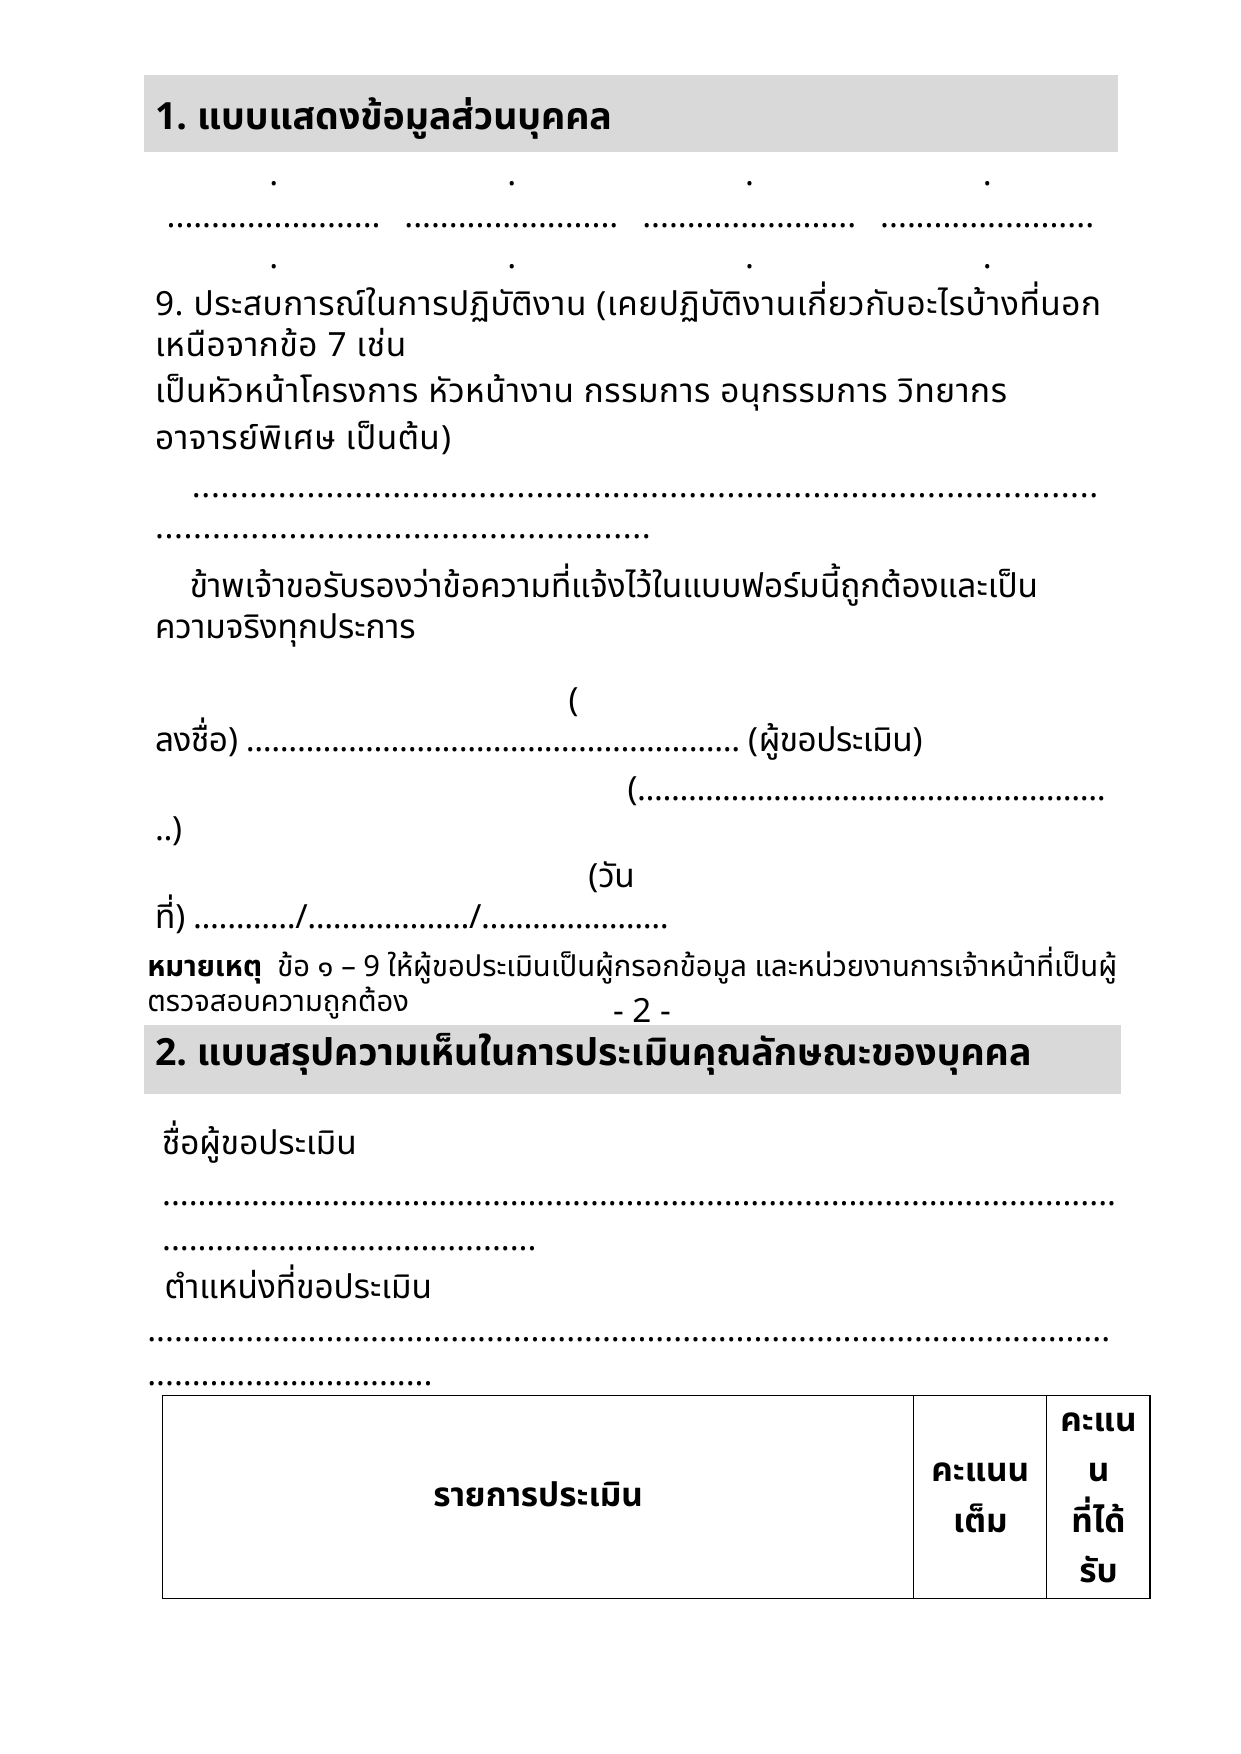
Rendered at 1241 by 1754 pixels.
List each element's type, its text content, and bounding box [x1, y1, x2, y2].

text หมายเหตุ ข้อ ๑ – 9 ให้ผู้ขอประเมินเป็นผู้กรอกข้อมูล และหน่วยงานการเจ้าหน้าที่เป็นผู้ตรวจสอบความถูกต้อง [147, 943, 1118, 1025]
text ตำแหน่งที่ขอประเมิน ............................................................................................................................................ [147, 1261, 1118, 1395]
text ชื่อผู้ขอประเมิน ..................................................................................................................................................... [162, 1119, 1121, 1261]
table_header คะแนนเต็ม [914, 1396, 1046, 1597]
table_header คะแนน ที่ได้รับ [1047, 1396, 1149, 1597]
table_header 2. แบบสรุปความเห็นในการประเมินคุณลักษณะของบุคคล [144, 1025, 1121, 1094]
table_header 1. แบบแสดงข้อมูลส่วนบุคคล [144, 75, 1118, 152]
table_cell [144, 153, 1118, 943]
table_header รายการประเมิน [163, 1396, 913, 1597]
